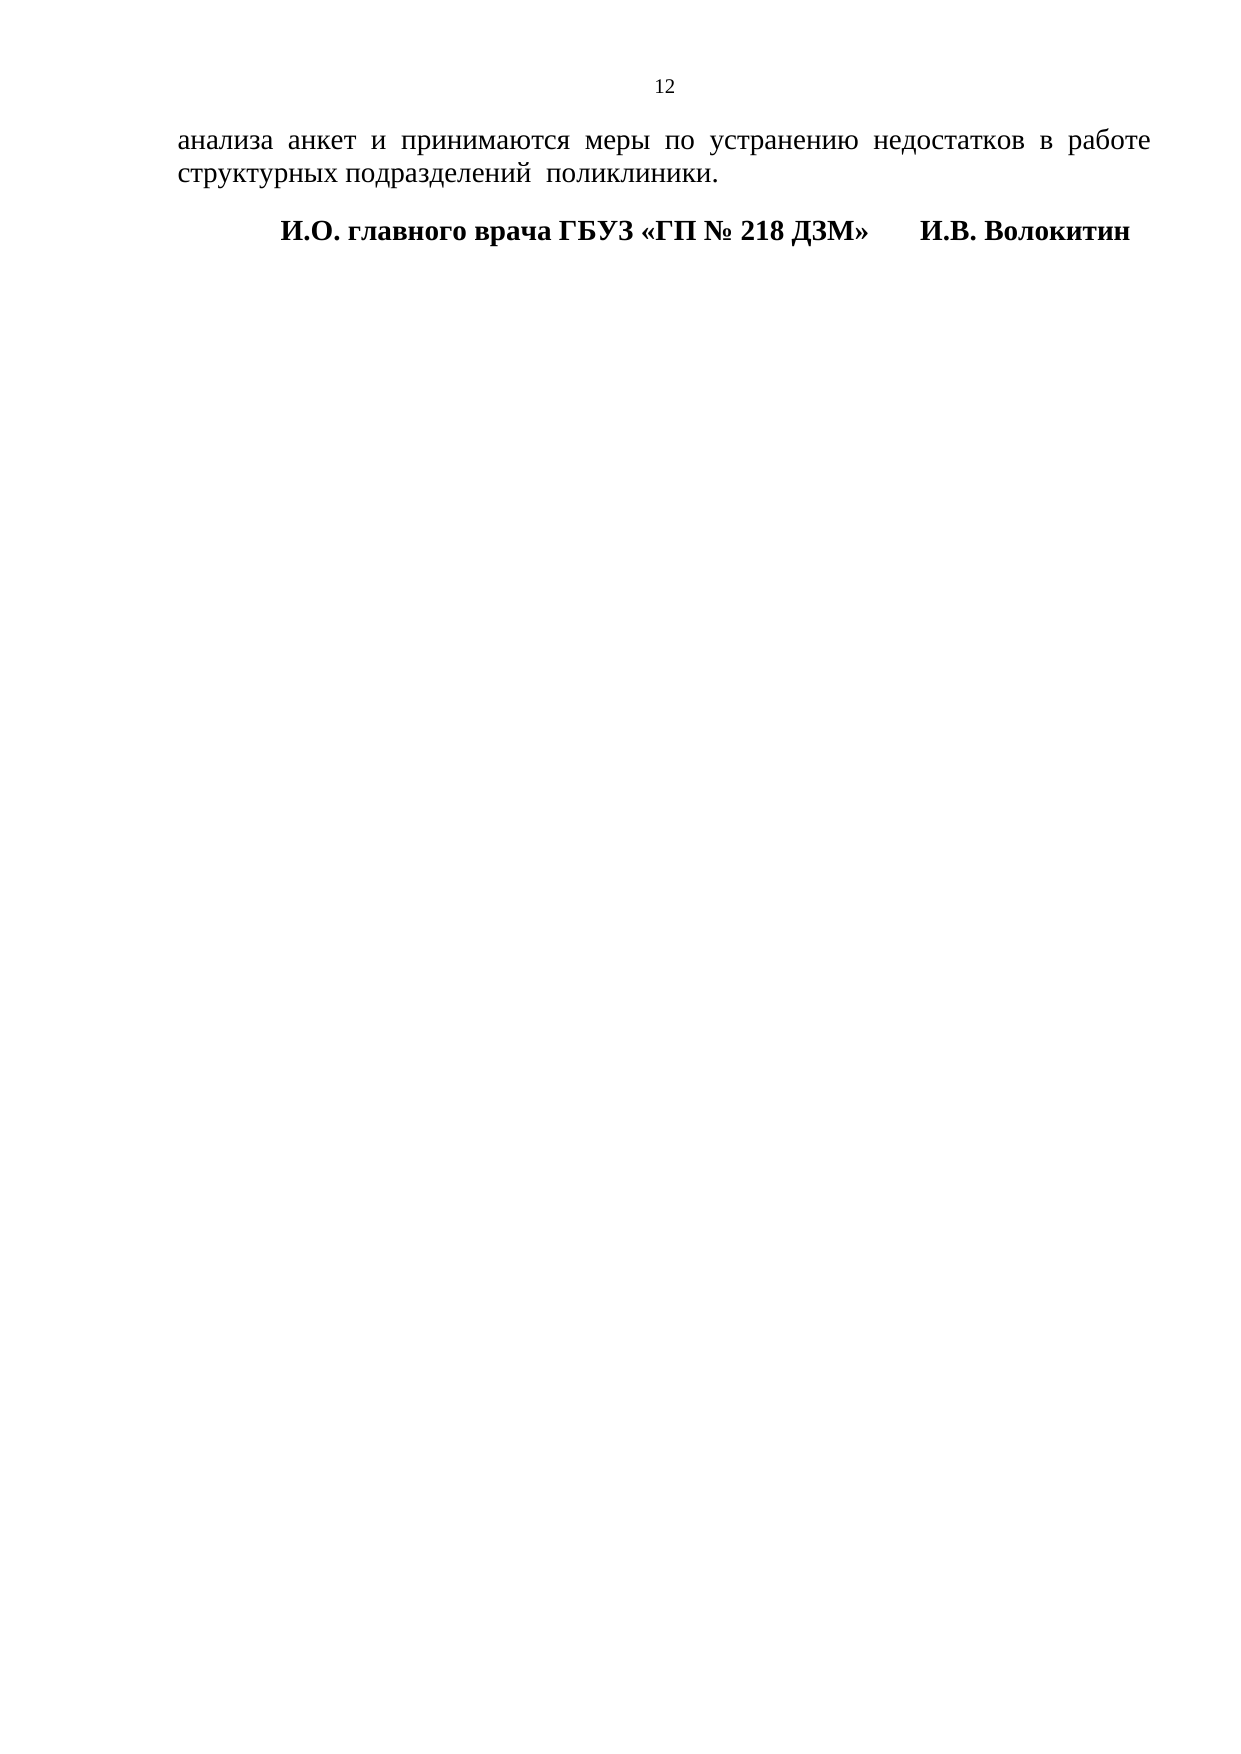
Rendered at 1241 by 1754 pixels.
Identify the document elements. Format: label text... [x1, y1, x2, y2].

text И.О. главного врача ГБУЗ «ГП № 218 ДЗМ» И.В. Волокитин [177, 213, 1152, 247]
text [177, 122, 1152, 189]
